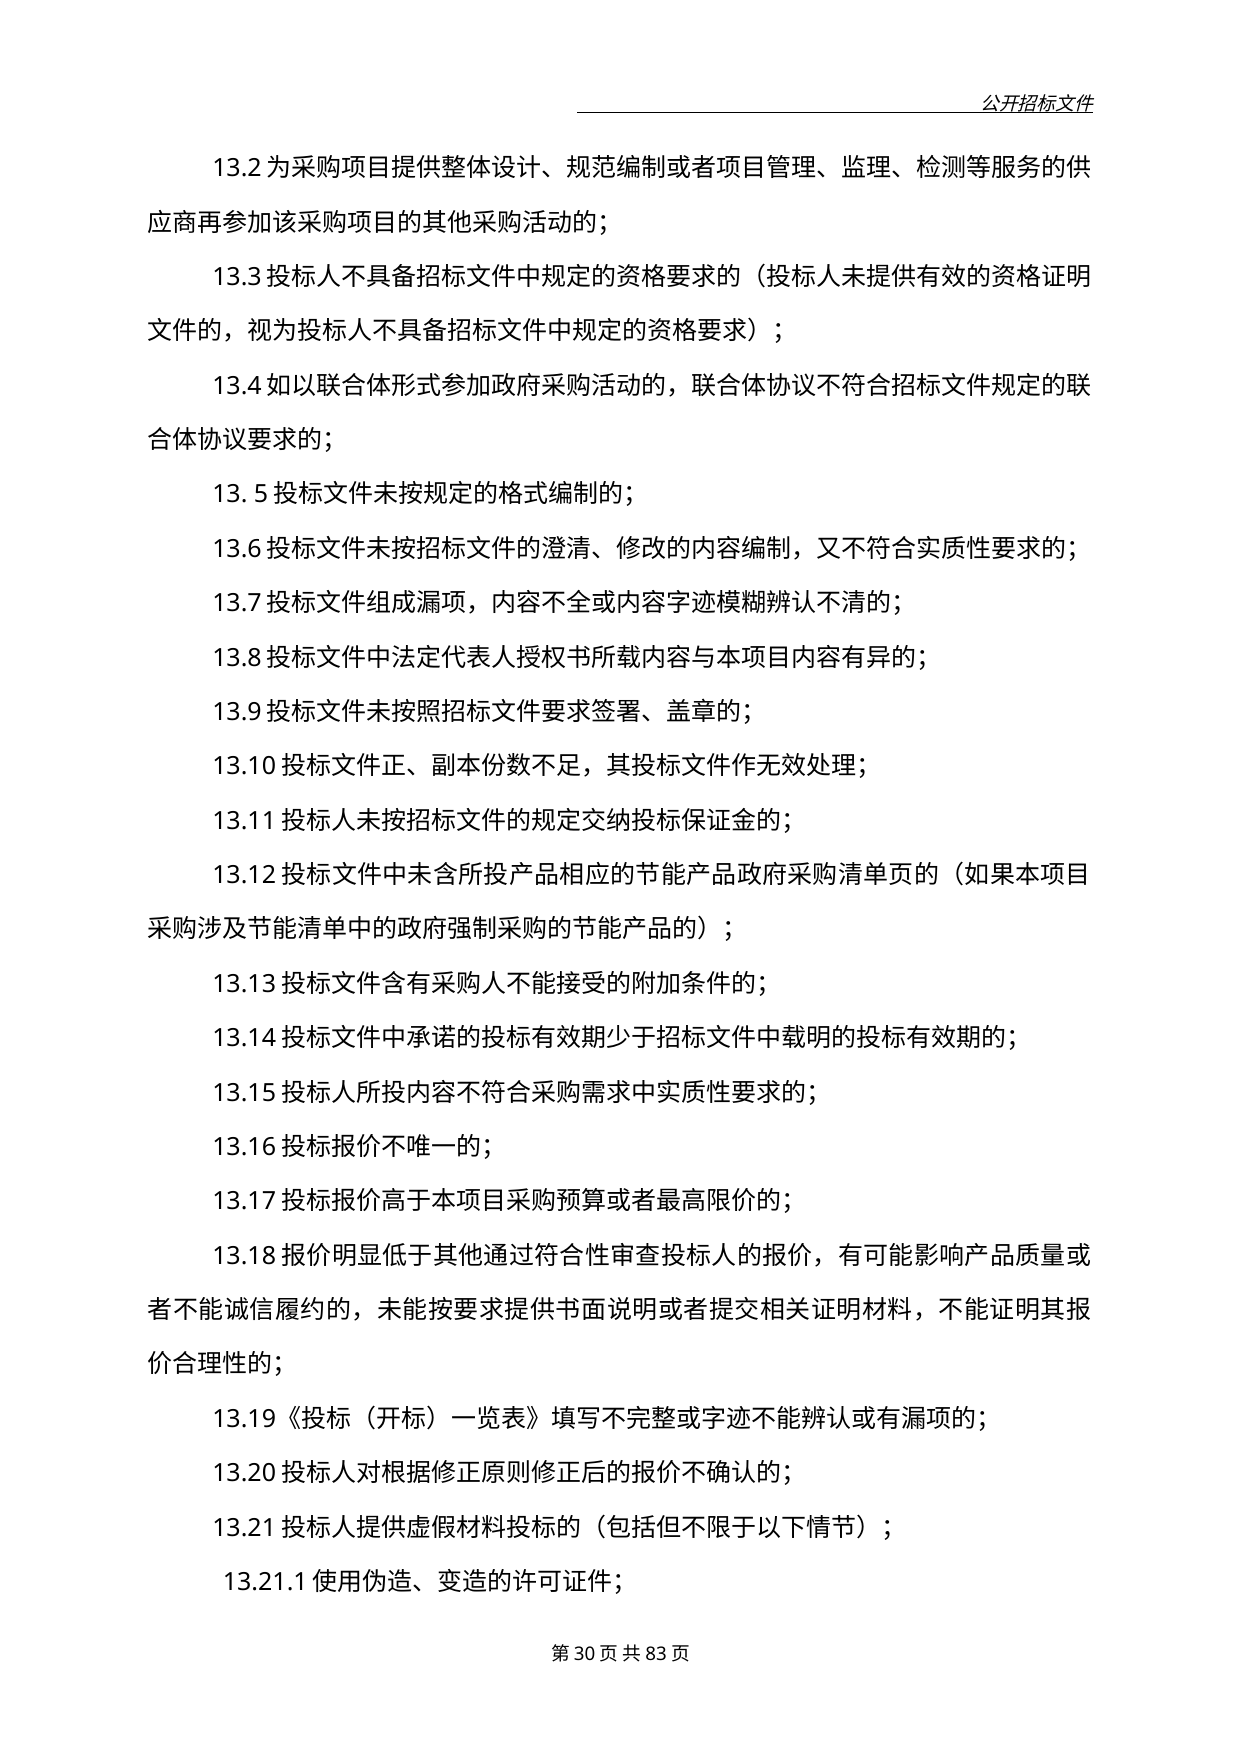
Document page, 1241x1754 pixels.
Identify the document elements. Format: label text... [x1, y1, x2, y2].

text 13.8投标文件中法定代表人授权书所载内容与本项目内容有异的； [147, 637, 1092, 673]
text 13.19《投标（开标）一览表》填写不完整或字迹不能辨认或有漏项的； [147, 1398, 1092, 1434]
text 13.3投标人不具备招标文件中规定的资格要求的（投标人未提供有效的资格证明文件的，视为投标人不具备招标文件中规定的资格要求）； [147, 256, 1092, 347]
text 13.12投标文件中未含所投产品相应的节能产品政府采购清单页的（如果本项目采购涉及节能清单中的政府强制采购的节能产品的）； [147, 854, 1092, 945]
text 13.21.1使用伪造、变造的许可证件； [148, 1561, 1092, 1598]
text 13.2为采购项目提供整体设计、规范编制或者项目管理、监理、检测等服务的供应商再参加该采购项目的其他采购活动的； [147, 148, 1092, 238]
text 13.6投标文件未按招标文件的澄清、修改的内容编制，又不符合实质性要求的； [147, 528, 1092, 564]
text 13.9投标文件未按照招标文件要求签署、盖章的； [147, 691, 1092, 728]
text 13.7投标文件组成漏项，内容不全或内容字迹模糊辨认不清的； [147, 583, 1092, 619]
text 13.11投标人未按招标文件的规定交纳投标保证金的； [147, 800, 1092, 836]
text 13.13投标文件含有采购人不能接受的附加条件的； [147, 963, 1092, 999]
text 13.4如以联合体形式参加政府采购活动的，联合体协议不符合招标文件规定的联合体协议要求的； [147, 365, 1092, 456]
text 13.21投标人提供虚假材料投标的（包括但不限于以下情节）； [147, 1507, 1092, 1543]
text 13.14投标文件中承诺的投标有效期少于招标文件中载明的投标有效期的； [147, 1018, 1092, 1054]
text 13.20投标人对根据修正原则修正后的报价不确认的； [147, 1453, 1092, 1489]
text 13.18报价明显低于其他通过符合性审查投标人的报价，有可能影响产品质量或者不能诚信履约的，未能按要求提供书面说明或者提交相关证明材料，不能证明其报价合理性的； [147, 1235, 1092, 1380]
text 13.17投标报价高于本项目采购预算或者最高限价的； [147, 1181, 1092, 1217]
text 13.15投标人所投内容不符合采购需求中实质性要求的； [147, 1072, 1092, 1108]
text 13. 5投标文件未按规定的格式编制的； [147, 474, 1092, 510]
text 13.16投标报价不唯一的； [147, 1126, 1092, 1163]
text 13.10投标文件正、副本份数不足，其投标文件作无效处理； [147, 746, 1092, 782]
